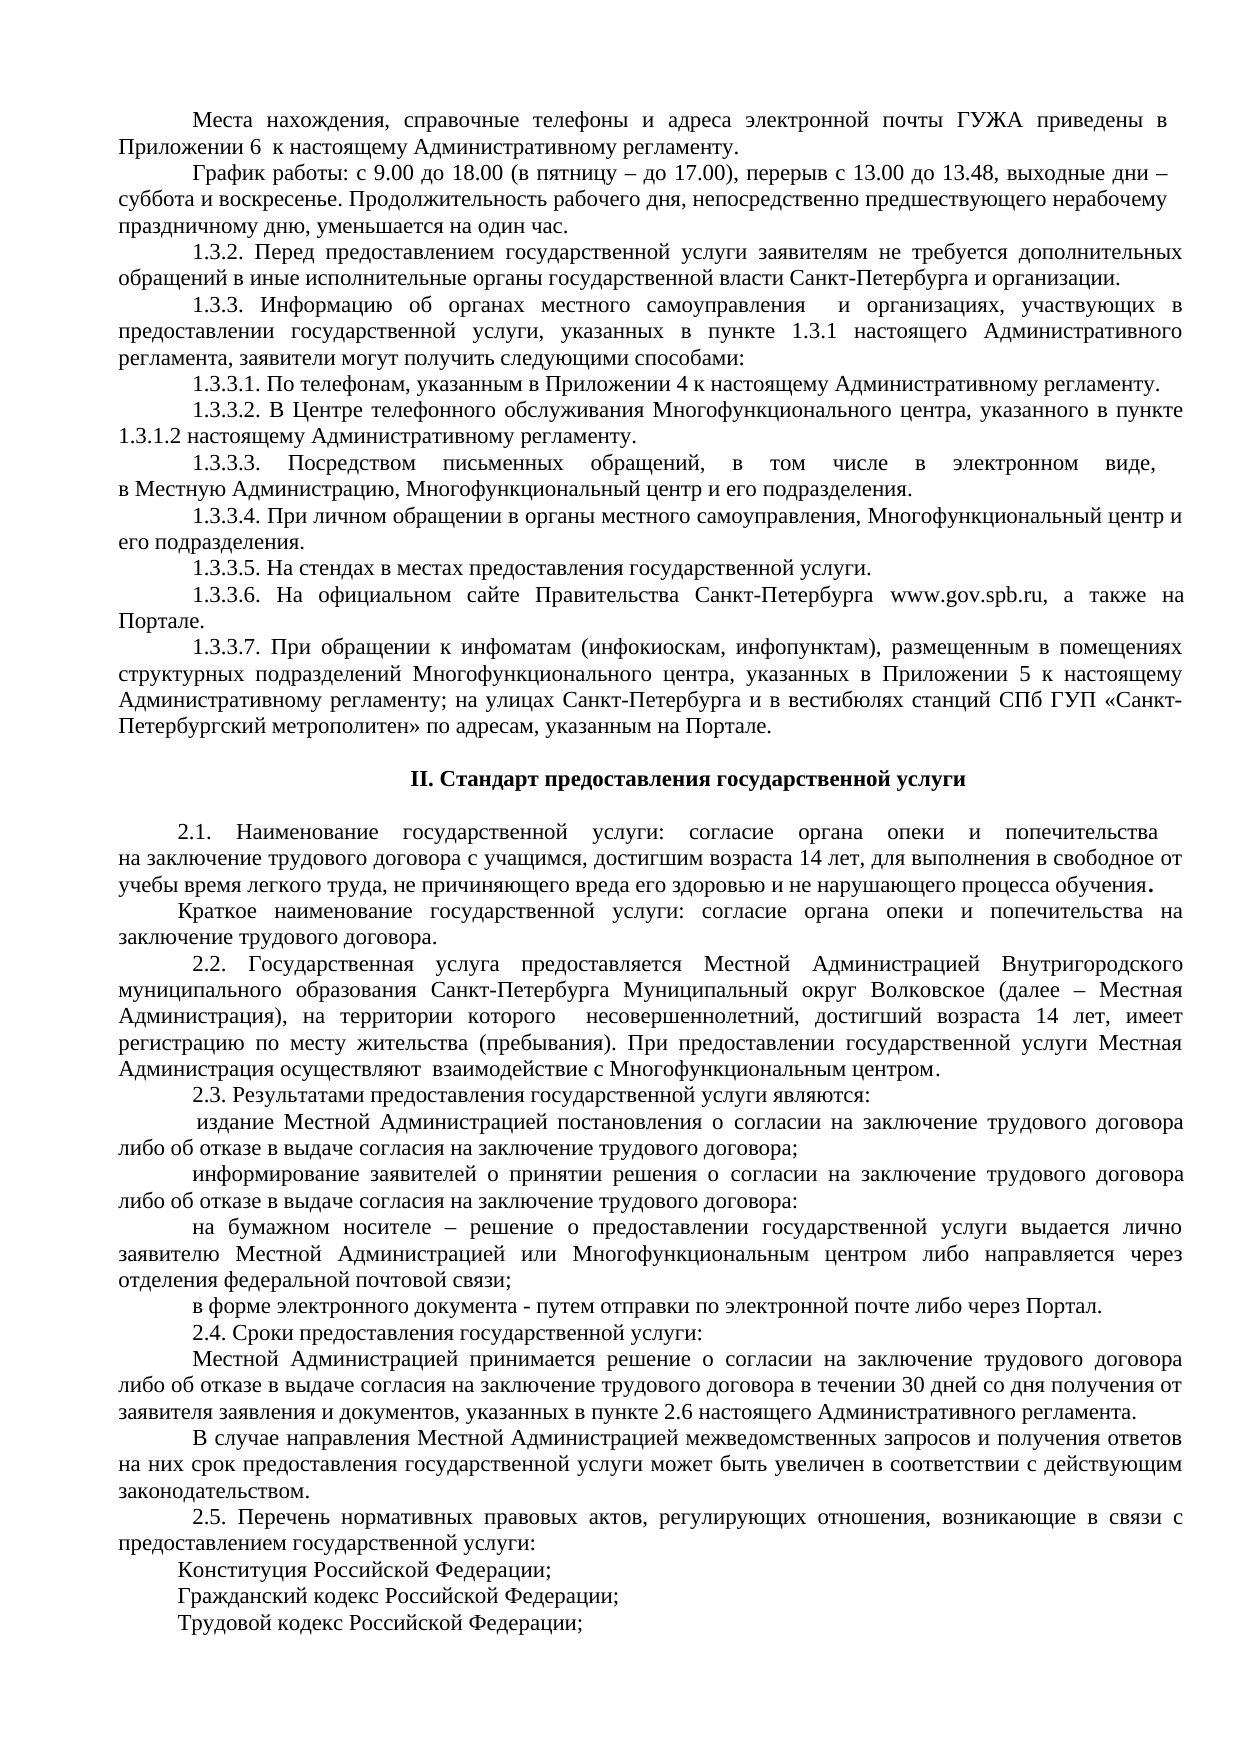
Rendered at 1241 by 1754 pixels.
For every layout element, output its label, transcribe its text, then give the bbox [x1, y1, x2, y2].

text 1.3.3.2. В Центре телефонного обслуживания Многофункционального центра, указанного в пункте 1.3.1.2 настоящему Административному регламенту. [118, 396, 1184, 449]
text 2.3. Результатами предоставления государственной услуги являются: [118, 1081, 1184, 1108]
text Местной Администрацией принимается решение о согласии на заключение трудового договора либо об отказе в выдаче согласия на заключение трудового договора в течении 30 дней со дня получения от заявителя заявления и документов, указанных в пункте 2.6 настоящего Административного регламента. [118, 1345, 1184, 1424]
text 1.3.3.4. При личном обращении в органы местного самоуправления, Многофункциональный центр и его подразделения. [118, 502, 1184, 554]
text издание Местной Администрацией постановления о согласии на заключение трудового договора либо об отказе в выдаче согласия на заключение трудового договора; [118, 1108, 1184, 1161]
text Конституция Российской Федерации; [118, 1556, 1184, 1582]
text II. Стандарт предоставления государственной услуги [118, 765, 1184, 792]
text Гражданский кодекс Российской Федерации; [118, 1582, 1184, 1608]
text Места нахождения, справочные телефоны и адреса электронной почты ГУЖА приведены в Приложении 6 к настоящему Административному регламенту. [118, 106, 1169, 159]
text 2.5. Перечень нормативных правовых актов, регулирующих отношения, возникающие в связи с предоставлением государственной услуги: [118, 1503, 1184, 1556]
text 1.3.3.5. На стендах в местах предоставления государственной услуги. [118, 554, 1184, 581]
text График работы: с 9.00 до 18.00 (в пятницу – до 17.00), перерыв с 13.00 до 13.48, выходные дни – суббота и воскресенье. Продолжительность рабочего дня, непосредственно предшествующего нерабочему праздничному дню, уменьшается на один час. [118, 159, 1169, 238]
text 1.3.2. Перед предоставлением государственной услуги заявителям не требуется дополнительных обращений в иные исполнительные органы государственной власти Санкт-Петербурга и организации. [118, 238, 1184, 291]
text Трудовой кодекс Российской Федерации; [118, 1608, 1184, 1635]
text информирование заявителей о принятии решения о согласии на заключение трудового договора либо об отказе в выдаче согласия на заключение трудового договора: [118, 1161, 1184, 1213]
text 1.3.3.7. При обращении к инфоматам (инфокиоскам, инфопунктам), размещенным в помещениях структурных подразделений Многофункционального центра, указанных в Приложении 5 к настоящему Административному регламенту; на улицах Санкт-Петербурга и в вестибюлях станций СПб ГУП «Санкт-Петербургский метрополитен» по адресам, указанным на Портале. [118, 633, 1184, 739]
text 2.2. Государственная услуга предоставляется Местной Администрацией Внутригородского муниципального образования Санкт-Петербурга Муниципальный округ Волковское (далее – Местная Администрация), на территории которого несовершеннолетний, достигший возраста 14 лет, имеет регистрацию по месту жительства (пребывания). При предоставлении государственной услуги Местная Администрация осуществляют взаимодействие с Многофункциональным центром. [118, 950, 1184, 1081]
text В случае направления Местной Администрацией межведомственных запросов и получения ответов на них срок предоставления государственной услуги может быть увеличен в соответствии с действующим законодательством. [118, 1424, 1184, 1503]
text 1.3.3.1. По телефонам, указанным в Приложении 4 к настоящему Административному регламенту. [118, 370, 1184, 396]
text 2.1. Наименование государственной услуги: согласие органа опеки и попечительства на заключение трудового договора с учащимся, достигшим возраста 14 лет, для выполнения в свободное от учебы время легкого труда, не причиняющего вреда его здоровью и не нарушающего процесса обучения. [118, 818, 1184, 897]
text Краткое наименование государственной услуги: согласие органа опеки и попечительства на заключение трудового договора. [118, 897, 1184, 950]
text 1.3.3. Информацию об органах местного самоуправления и организациях, участвующих в предоставлении государственной услуги, указанных в пункте 1.3.1 настоящего Административного регламента, заявители могут получить следующими способами: [118, 291, 1184, 370]
text 1.3.3.6. На официальном сайте Правительства Санкт-Петербурга www.gov.spb.ru, а также на Портале. [118, 581, 1184, 633]
text в форме электронного документа - путем отправки по электронной почте либо через Портал. [118, 1292, 1184, 1319]
text 2.4. Сроки предоставления государственной услуги: [118, 1319, 1184, 1345]
text 1.3.3.3. Посредством письменных обращений, в том числе в электронном виде, в Местную Администрацию, Многофункциональный центр и его подразделения. [118, 449, 1184, 502]
text на бумажном носителе – решение о предоставлении государственной услуги выдается лично заявителю Местной Администрацией или Многофункциональным центром либо направляется через отделения федеральной почтовой связи; [118, 1213, 1184, 1292]
